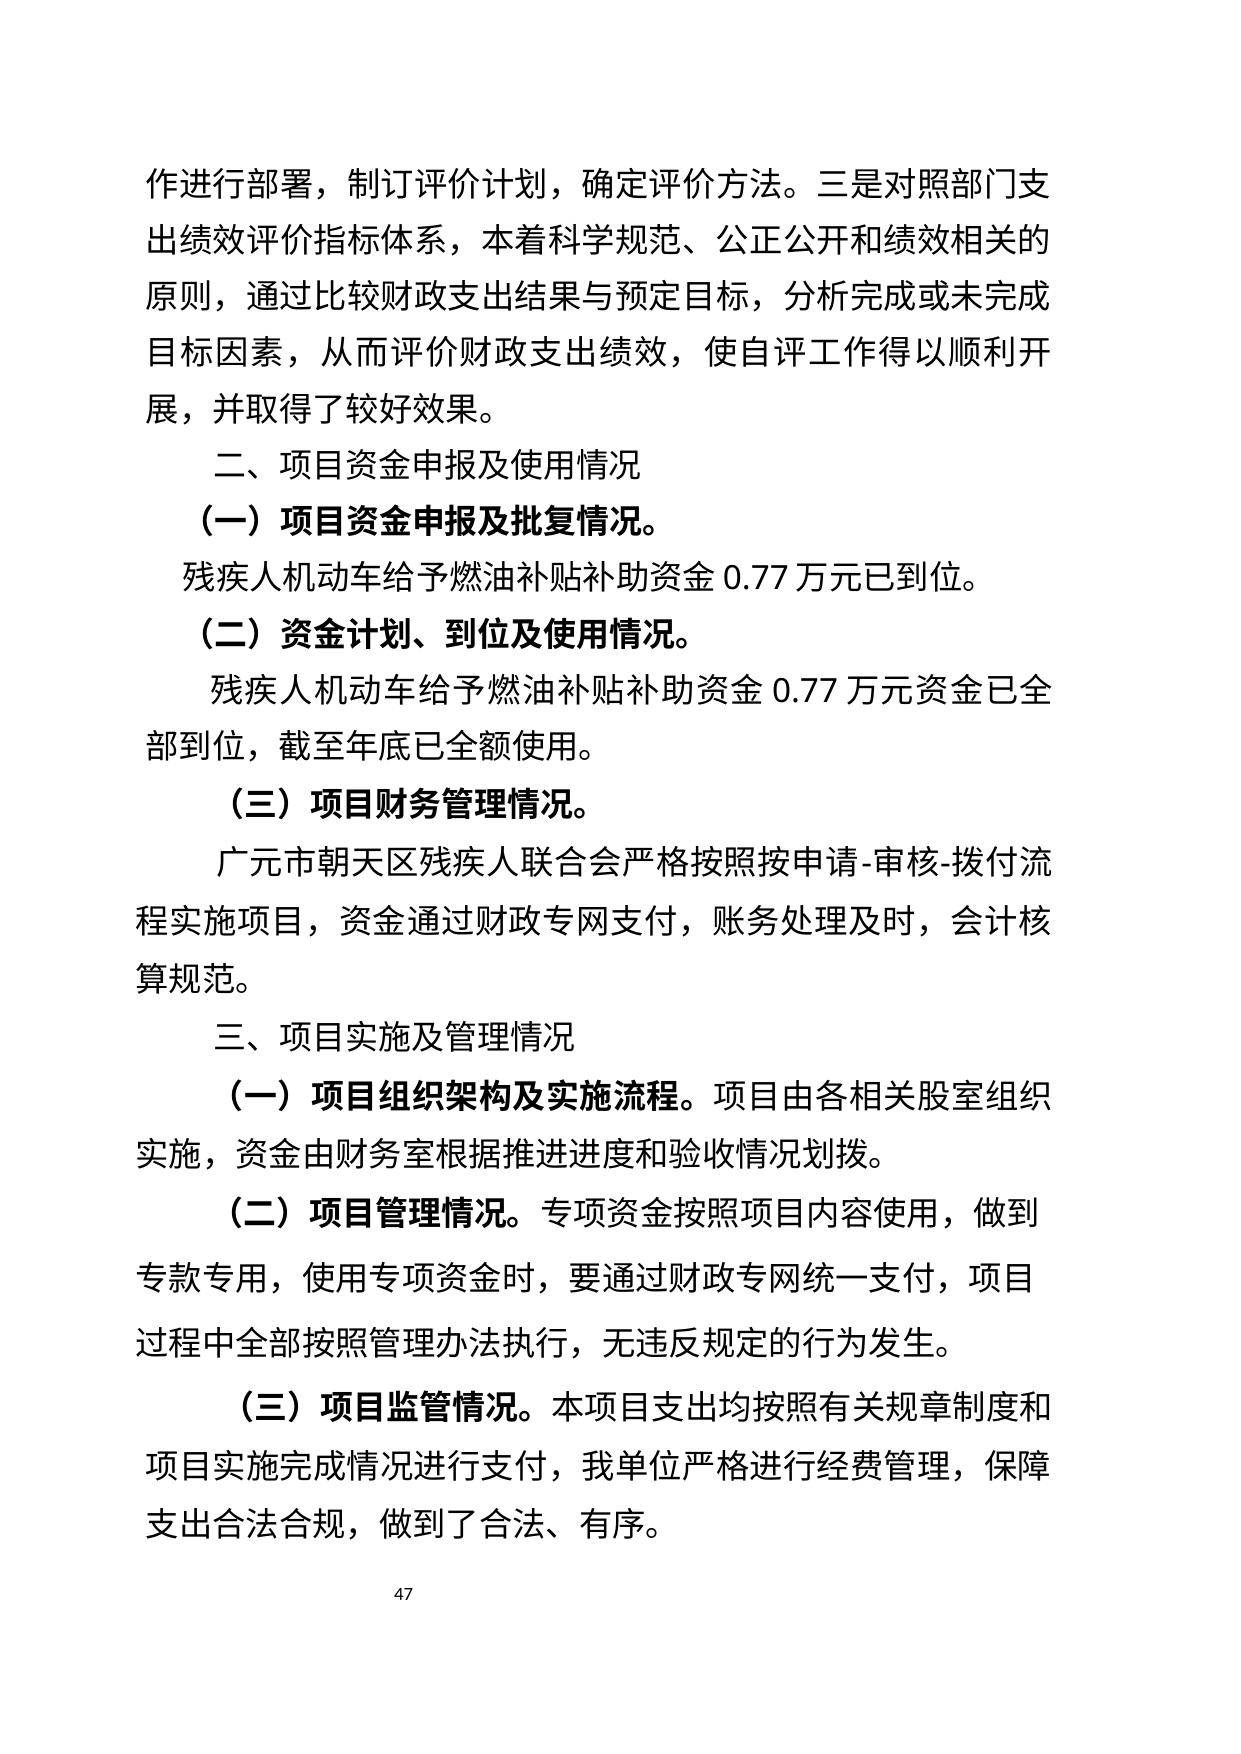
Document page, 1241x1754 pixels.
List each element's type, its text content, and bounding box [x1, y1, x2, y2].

text （二）资金计划、到位及使用情况。 [35, 601, 1053, 657]
text （三）项目监管情况。本项目支出均按照有关规章制度和项目实施完成情况进行支付，我单位严格进行经费管理，保障支出合法合规，做到了合法、有序。 [146, 1373, 1053, 1548]
text 残疾人机动车给予燃油补贴补助资金0.77万元已到位。 [35, 545, 1053, 601]
text 广元市朝天区残疾人联合会严格按照按申请-审核-拨付流程实施项目，资金通过财政专网支付，账务处理及时，会计核算规范。 [135, 828, 1053, 1003]
text （二）项目管理情况。专项资金按照项目内容使用，做到专款专用，使用专项资金时，要通过财政专网统一支付，项目过程中全部按照管理办法执行，无违反规定的行为发生。 [135, 1178, 1053, 1373]
text 二、项目资金申报及使用情况 [35, 432, 1053, 488]
text 残疾人机动车给予燃油补贴补助资金0.77万元资金已全部到位，截至年底已全额使用。 [145, 657, 1053, 770]
text 三、项目实施及管理情况 [35, 1003, 1053, 1061]
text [146, 151, 1053, 432]
text （三）项目财务管理情况。 [35, 770, 1053, 828]
text （一）项目组织架构及实施流程。项目由各相关股室组织实施，资金由财务室根据推进进度和验收情况划拨。 [135, 1061, 1053, 1178]
text （一）项目资金申报及批复情况。 [35, 488, 1053, 545]
